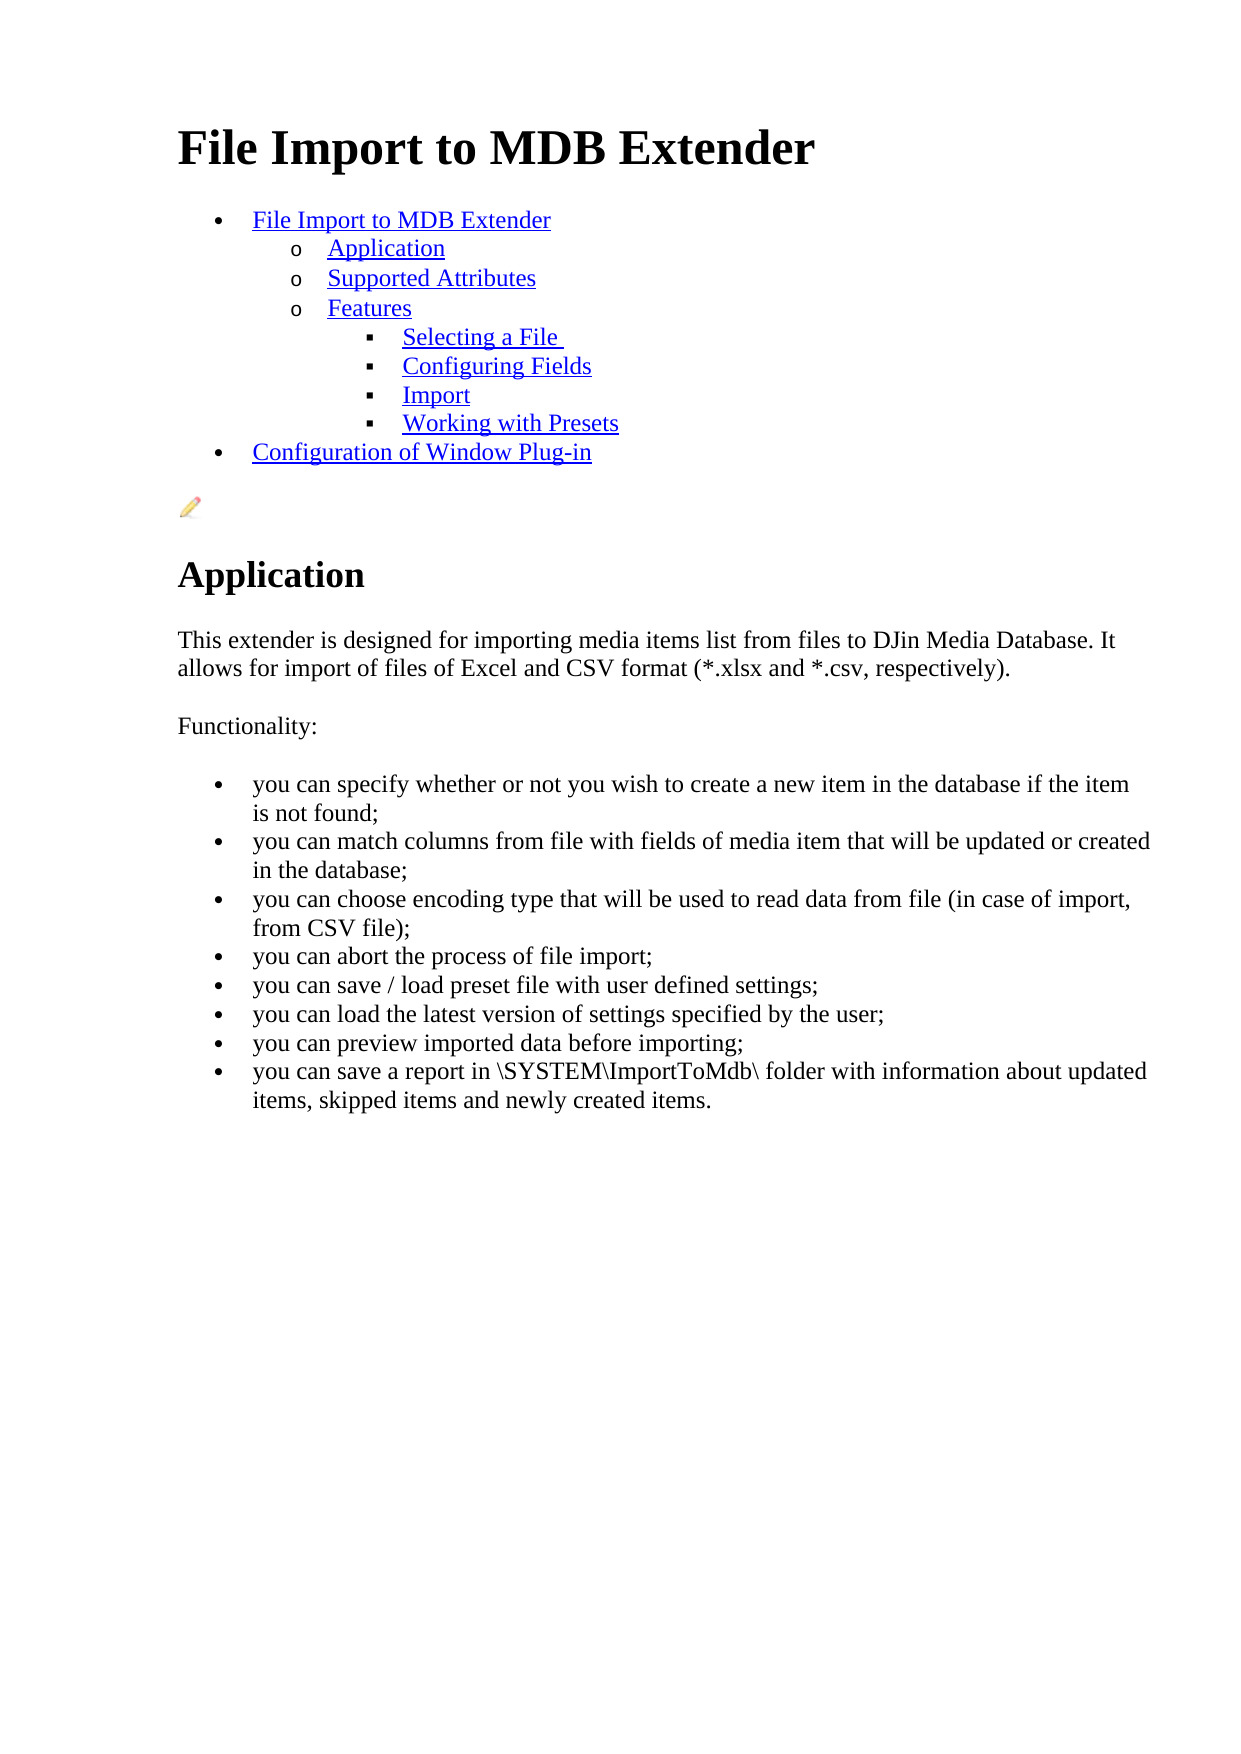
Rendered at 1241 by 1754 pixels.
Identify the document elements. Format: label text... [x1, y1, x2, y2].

list Features [290, 293, 1152, 322]
list File Import to MDB Extender [215, 205, 1152, 233]
list you can load the latest version of settings specified by the user; [215, 999, 1152, 1028]
text Functionality: [177, 711, 1152, 740]
text Application [177, 552, 1152, 596]
list Import [365, 380, 1152, 408]
list you can match columns from file with fields of media item that will be updated or created in the database; [215, 826, 1152, 884]
list you can abort the process of file import; [215, 941, 1152, 970]
list Selecting a File [365, 322, 1152, 351]
list you can choose encoding type that will be used to read data from file (in case of import, from CSV file); [215, 884, 1152, 941]
text File Import to MDB Extender [177, 118, 1152, 176]
list you can save a report in \SYSTEM\ImportToMdb\ folder with information about updated items, skipped items and newly created items. [215, 1056, 1152, 1114]
text This extender is designed for importing media items list from files to DJin Media Database. It allows for import of files of Excel and CSV format (*.xlsx and *.csv, respectively). [177, 625, 1152, 682]
list Configuration of Window Plug-in [215, 437, 1152, 466]
list you can save / load preset file with user defined settings; [215, 970, 1152, 999]
picture [177, 495, 203, 521]
list Supported Attributes [290, 263, 1152, 293]
list Application [290, 233, 1152, 263]
list you can preview imported data before importing; [215, 1028, 1152, 1056]
list you can specify whether or not you wish to create a new item in the database if the item is not found; [215, 769, 1152, 826]
list Working with Presets [365, 408, 1152, 437]
list Configuring Fields [365, 351, 1152, 380]
